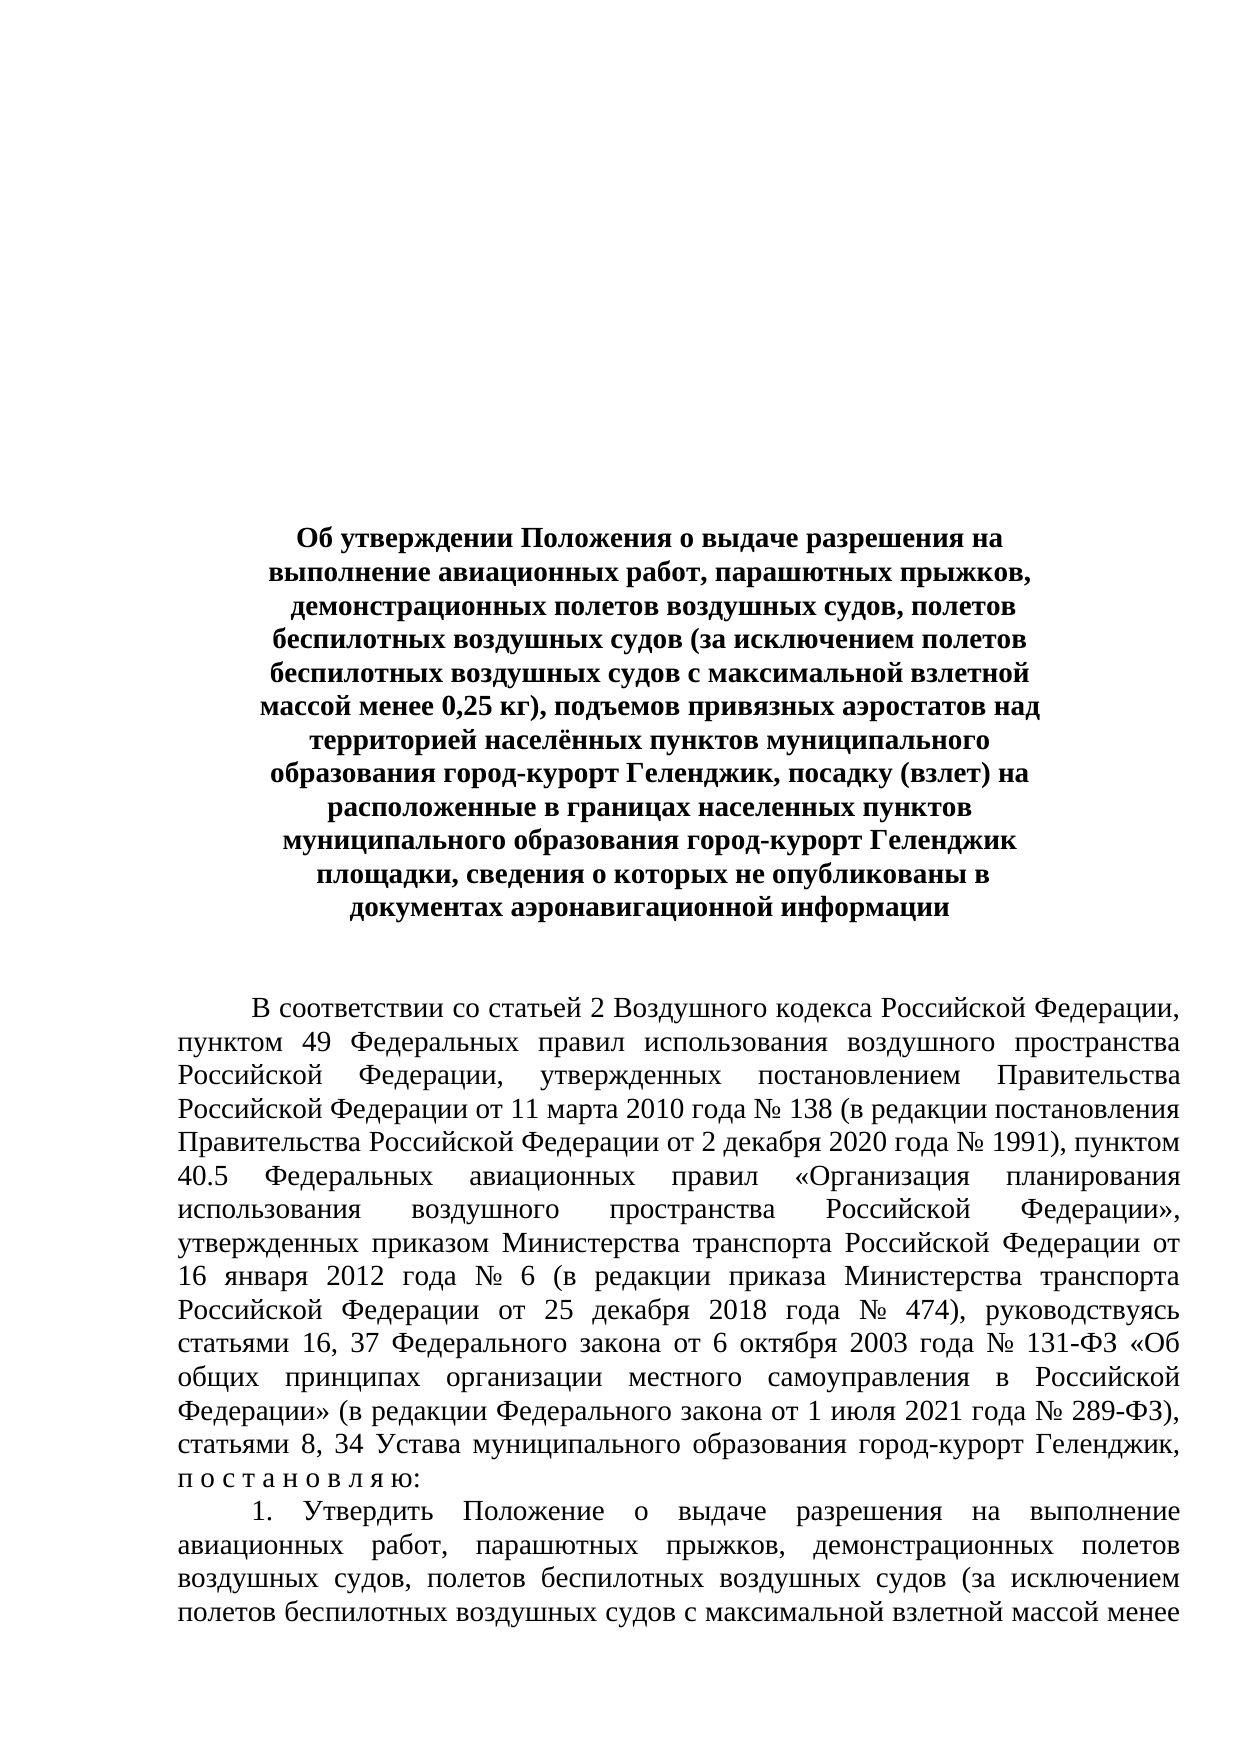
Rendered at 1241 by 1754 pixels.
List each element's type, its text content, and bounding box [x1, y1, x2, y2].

text беспилотных воздушных судов (за исключением полетов [236, 621, 1063, 655]
text образования город-курорт Геленджик, посадку (взлет) на расположенные в границах населенных пунктов [236, 755, 1063, 822]
text массой менее 0,25 кг), подъемов привязных аэростатов над территорией населённых пунктов муниципального [236, 688, 1063, 755]
text В соответствии со статьей 2 Воздушного кодекса Российской Федерации, пунктом 49 Федеральных правил использования воздушного пространства Российской Федерации, утвержденных постановлением Правительства Российской Федерации от 11 марта 2010 года № 138 (в редакции постановления Правительства Российской Федерации от 2 декабря 2020 года № 1991), пунктом 40.5 Федеральных авиационных правил «Организация планирования использования воздушного пространства Российской Федерации», утвержденных приказом Министерства транспорта Российской Федерации от 16 января 2012 года № 6 (в редакции приказа Министерства транспорта Российской Федерации от 25 декабря 2018 года № 474), руководствуясь статьями 16, 37 Федерального закона от 6 октября 2003 года № 131-ФЗ «Об общих принципах организации местного самоуправления в Российской Федерации» (в редакции Федерального закона от 1 июля 2021 года № 289-ФЗ), статьями 8, 34 Устава муниципального образования город-курорт Геленджик, п о с т а н о в л я ю: [177, 990, 1181, 1493]
text демонстрационных полетов воздушных судов, полетов [236, 588, 1063, 621]
text документах аэронавигационной информации [236, 889, 1063, 923]
text площадки, сведения о которых не опубликованы в [236, 856, 1063, 889]
text Об утверждении Положения о выдаче разрешения на [236, 521, 1063, 554]
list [177, 1493, 1181, 1627]
text беспилотных воздушных судов с максимальной взлетной [236, 655, 1063, 688]
text выполнение авиационных работ, парашютных прыжков, [236, 554, 1063, 588]
text муниципального образования город-курорт Геленджик [236, 822, 1063, 856]
